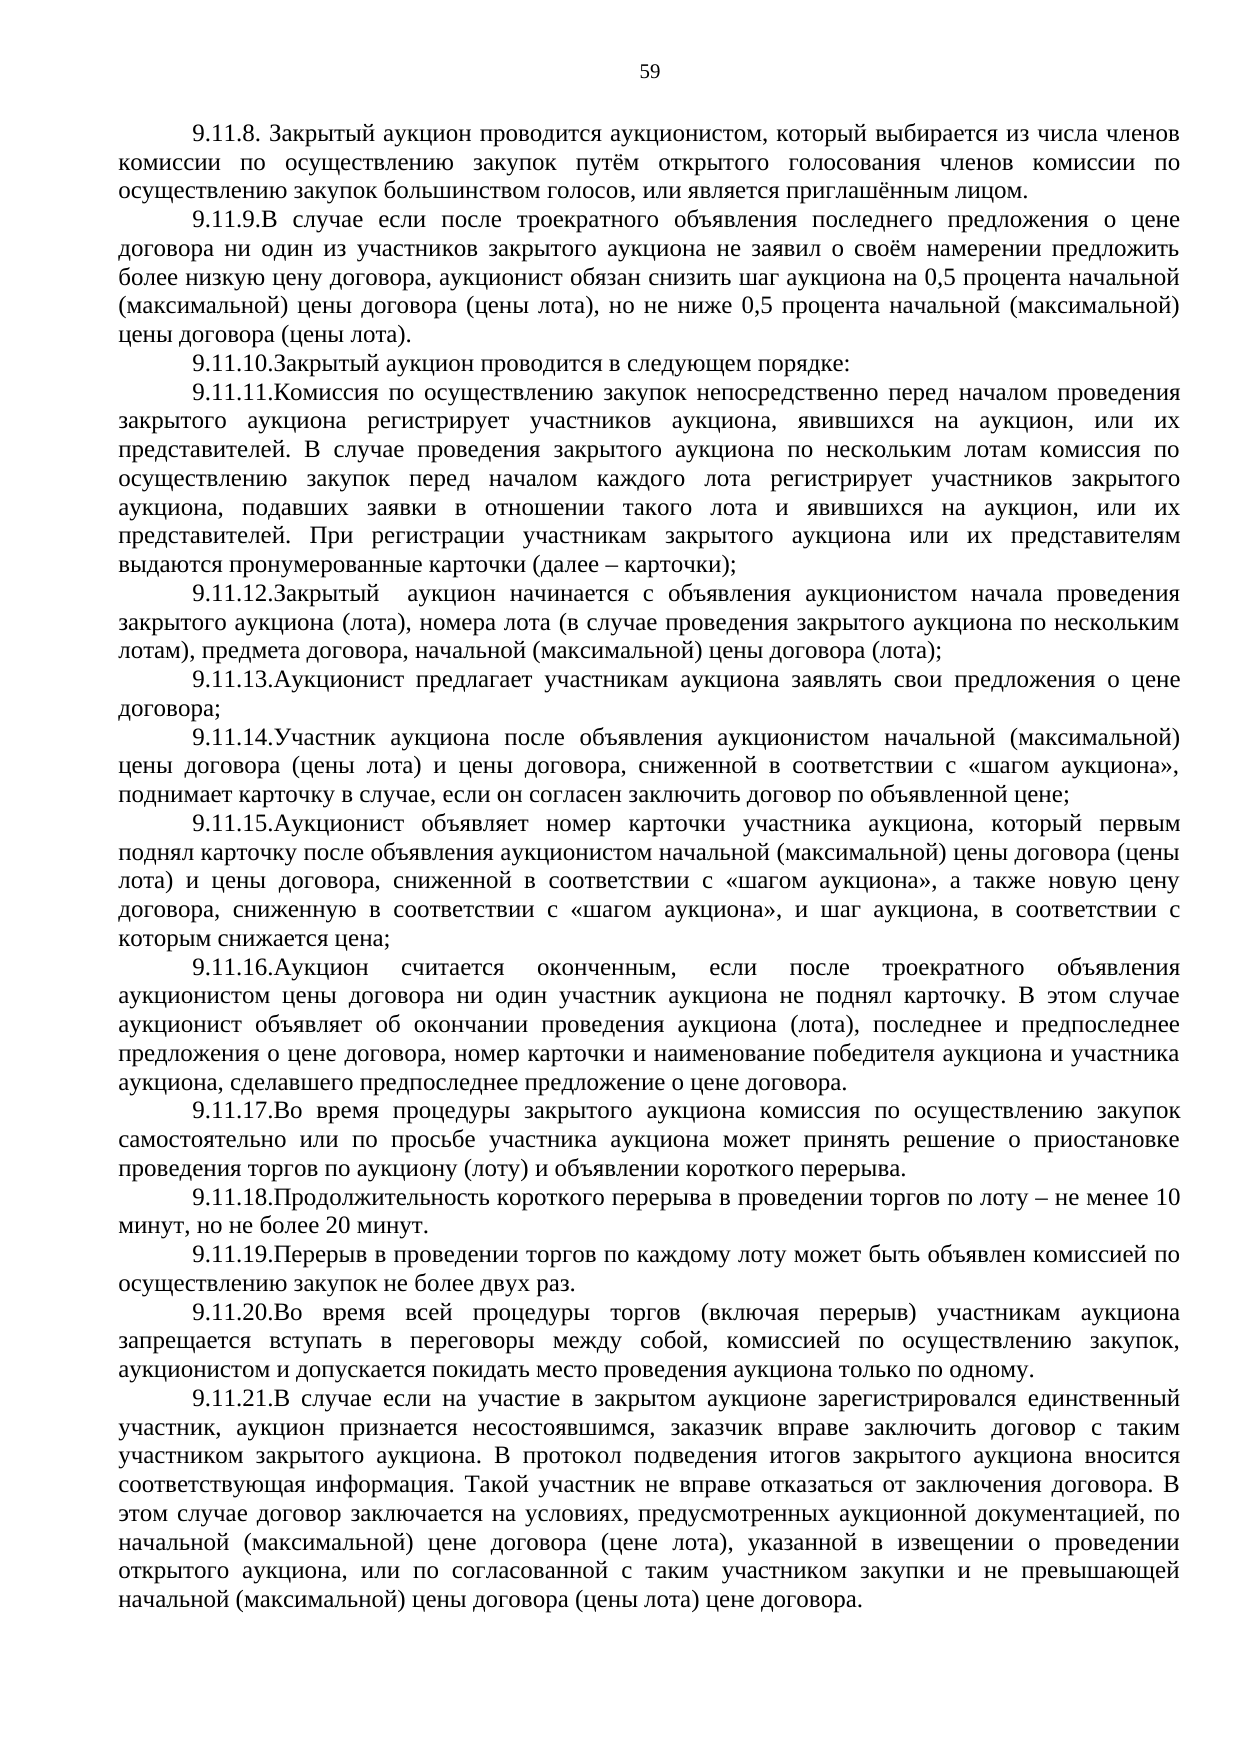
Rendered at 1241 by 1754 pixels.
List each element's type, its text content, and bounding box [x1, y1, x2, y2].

list Во время процедуры закрытого аукциона комиссия по осуществлению закупок самостоятельно или по просьбе участника аукциона может принять решение о приостановке проведения торгов по аукциону (лоту) и объявлении короткого перерыва. [118, 1096, 1181, 1182]
list Закрытый аукцион проводится в следующем порядке: [118, 348, 1181, 377]
list Аукцион считается оконченным, если после троекратного объявления аукционистом цены договора ни один участник аукциона не поднял карточку. В этом случае аукционист объявляет об окончании проведения аукциона (лота), последнее и предпоследнее предложения о цене договора, номер карточки и наименование победителя аукциона и участника аукциона, сделавшего предпоследнее предложение о цене договора. [118, 952, 1181, 1096]
list Закрытый аукцион начинается с объявления аукционистом начала проведения закрытого аукциона (лота), номера лота (в случае проведения закрытого аукциона по нескольким лотам), предмета договора, начальной (максимальной) цены договора (лота); [118, 578, 1181, 664]
list Закрытый аукцион проводится аукционистом, который выбирается из числа членов комиссии по осуществлению закупок путём открытого голосования членов комиссии по осуществлению закупок большинством голосов, или является приглашённым лицом. [118, 118, 1181, 204]
list Во время всей процедуры торгов (включая перерыв) участникам аукциона запрещается вступать в переговоры между собой, комиссией по осуществлению закупок, аукционистом и допускается покидать место проведения аукциона только по одному. [118, 1297, 1181, 1383]
list Комиссия по осуществлению закупок непосредственно перед началом проведения закрытого аукциона регистрирует участников аукциона, явившихся на аукцион, или их представителей. В случае проведения закрытого аукциона по нескольким лотам комиссия по осуществлению закупок перед началом каждого лота регистрирует участников закрытого аукциона, подавших заявки в отношении такого лота и явившихся на аукцион, или их представителей. При регистрации участникам закрытого аукциона или их представителям выдаются пронумерованные карточки (далее – карточки); [118, 377, 1181, 578]
list Продолжительность короткого перерыва в проведении торгов по лоту – не менее 10 минут, но не более 20 минут. [118, 1182, 1181, 1239]
list Аукционист предлагает участникам аукциона заявлять свои предложения о цене договора; [118, 664, 1181, 722]
list Участник аукциона после объявления аукционистом начальной (максимальной) цены договора (цены лота) и цены договора, сниженной в соответствии с «шагом аукциона», поднимает карточку в случае, если он согласен заключить договор по объявленной цене; [118, 722, 1181, 808]
list Аукционист объявляет номер карточки участника аукциона, который первым поднял карточку после объявления аукционистом начальной (максимальной) цены договора (цены лота) и цены договора, сниженной в соответствии с «шагом аукциона», а также новую цену договора, сниженную в соответствии с «шагом аукциона», и шаг аукциона, в соответствии с которым снижается цена; [118, 808, 1181, 952]
list Перерыв в проведении торгов по каждому лоту может быть объявлен комиссией по осуществлению закупок не более двух раз. [118, 1239, 1181, 1297]
list В случае если после троекратного объявления последнего предложения о цене договора ни один из участников закрытого аукциона не заявил о своём намерении предложить более низкую цену договора, аукционист обязан снизить шаг аукциона на 0,5 процента начальной (максимальной) цены договора (цены лота), но не ниже 0,5 процента начальной (максимальной) цены договора (цены лота). [118, 204, 1181, 348]
list В случае если на участие в закрытом аукционе зарегистрировался единственный участник, аукцион признается несостоявшимся, заказчик вправе заключить договор с таким участником закрытого аукциона. В протокол подведения итогов закрытого аукциона вносится соответствующая информация. Такой участник не вправе отказаться от заключения договора. В этом случае договор заключается на условиях, предусмотренных аукционной документацией, по начальной (максимальной) цене договора (цене лота), указанной в извещении о проведении открытого аукциона, или по согласованной с таким участником закупки и не превышающей начальной (максимальной) цены договора (цены лота) цене договора. [118, 1383, 1181, 1613]
